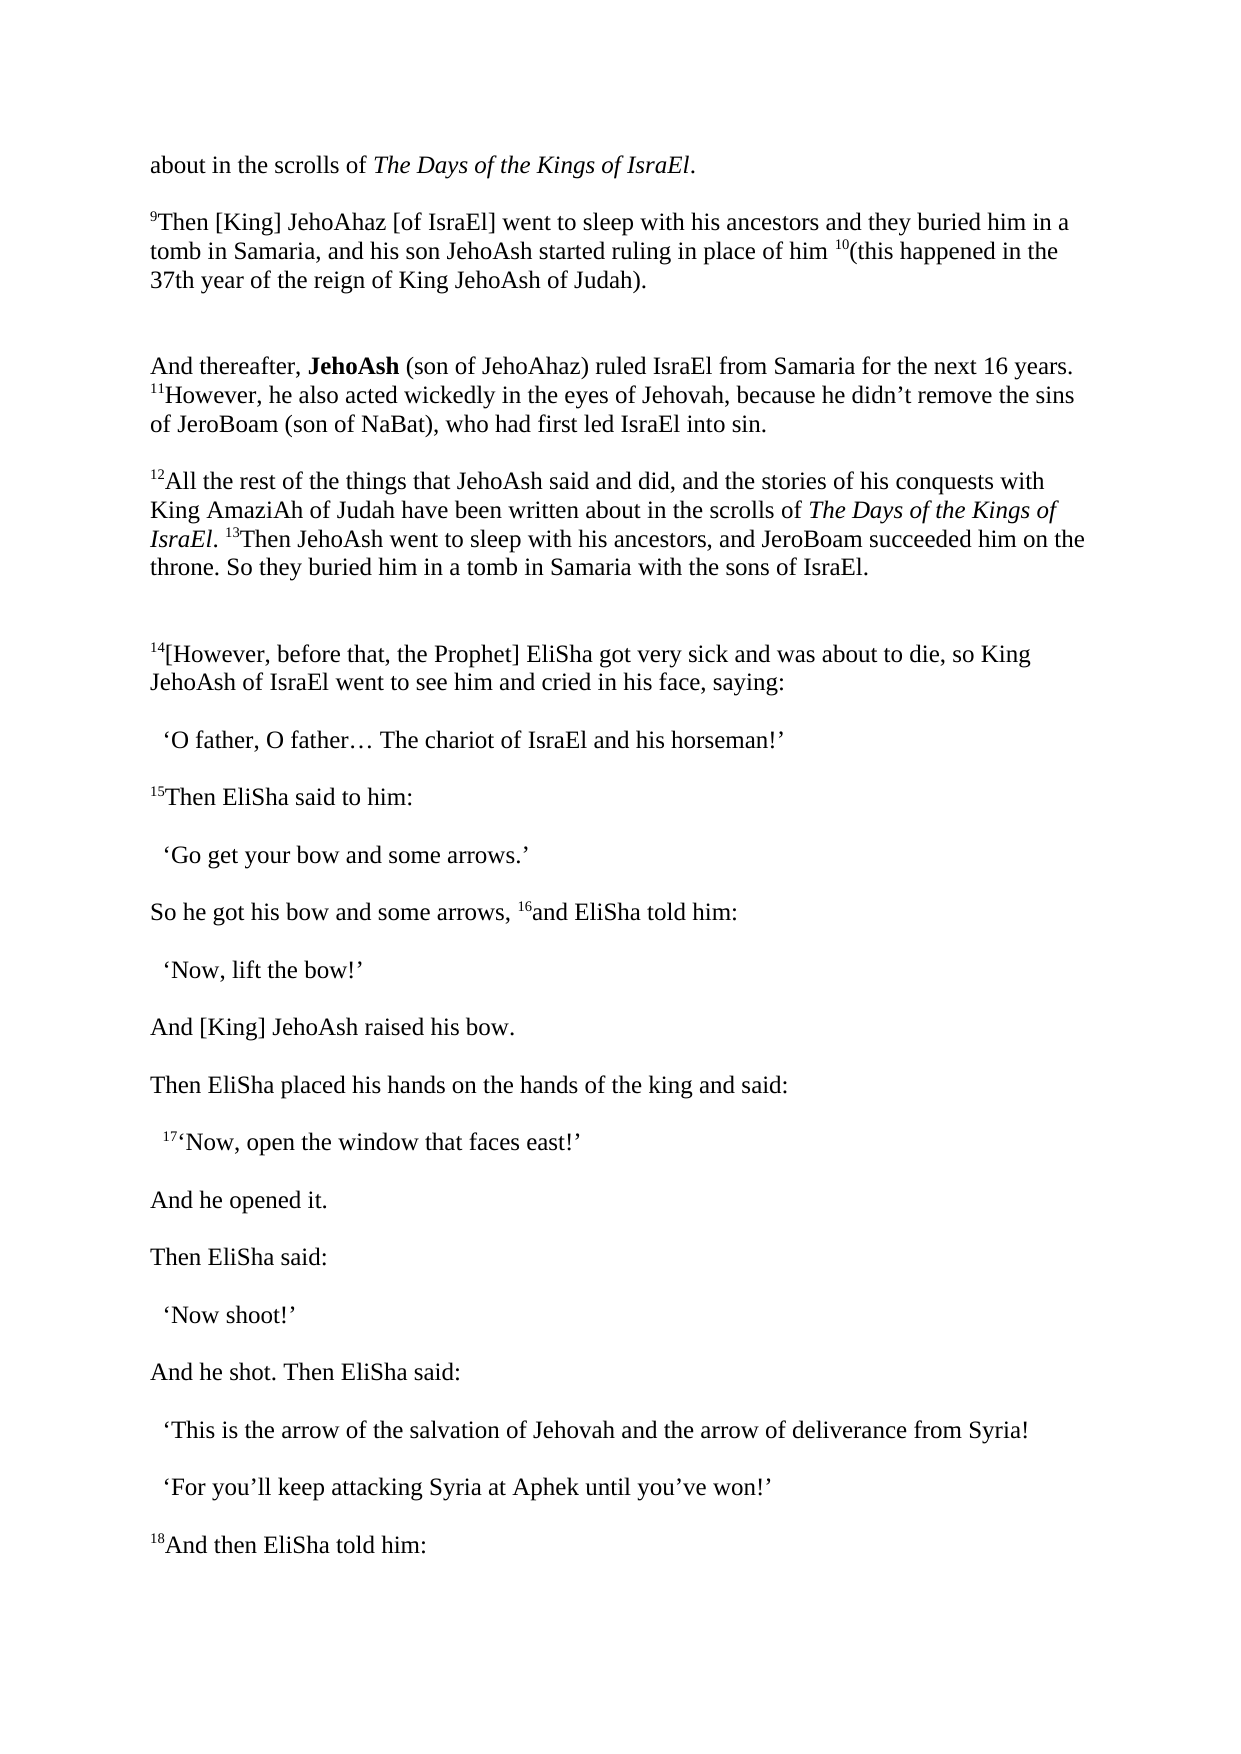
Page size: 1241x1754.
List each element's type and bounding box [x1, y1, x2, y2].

text [150, 150, 1090, 1587]
